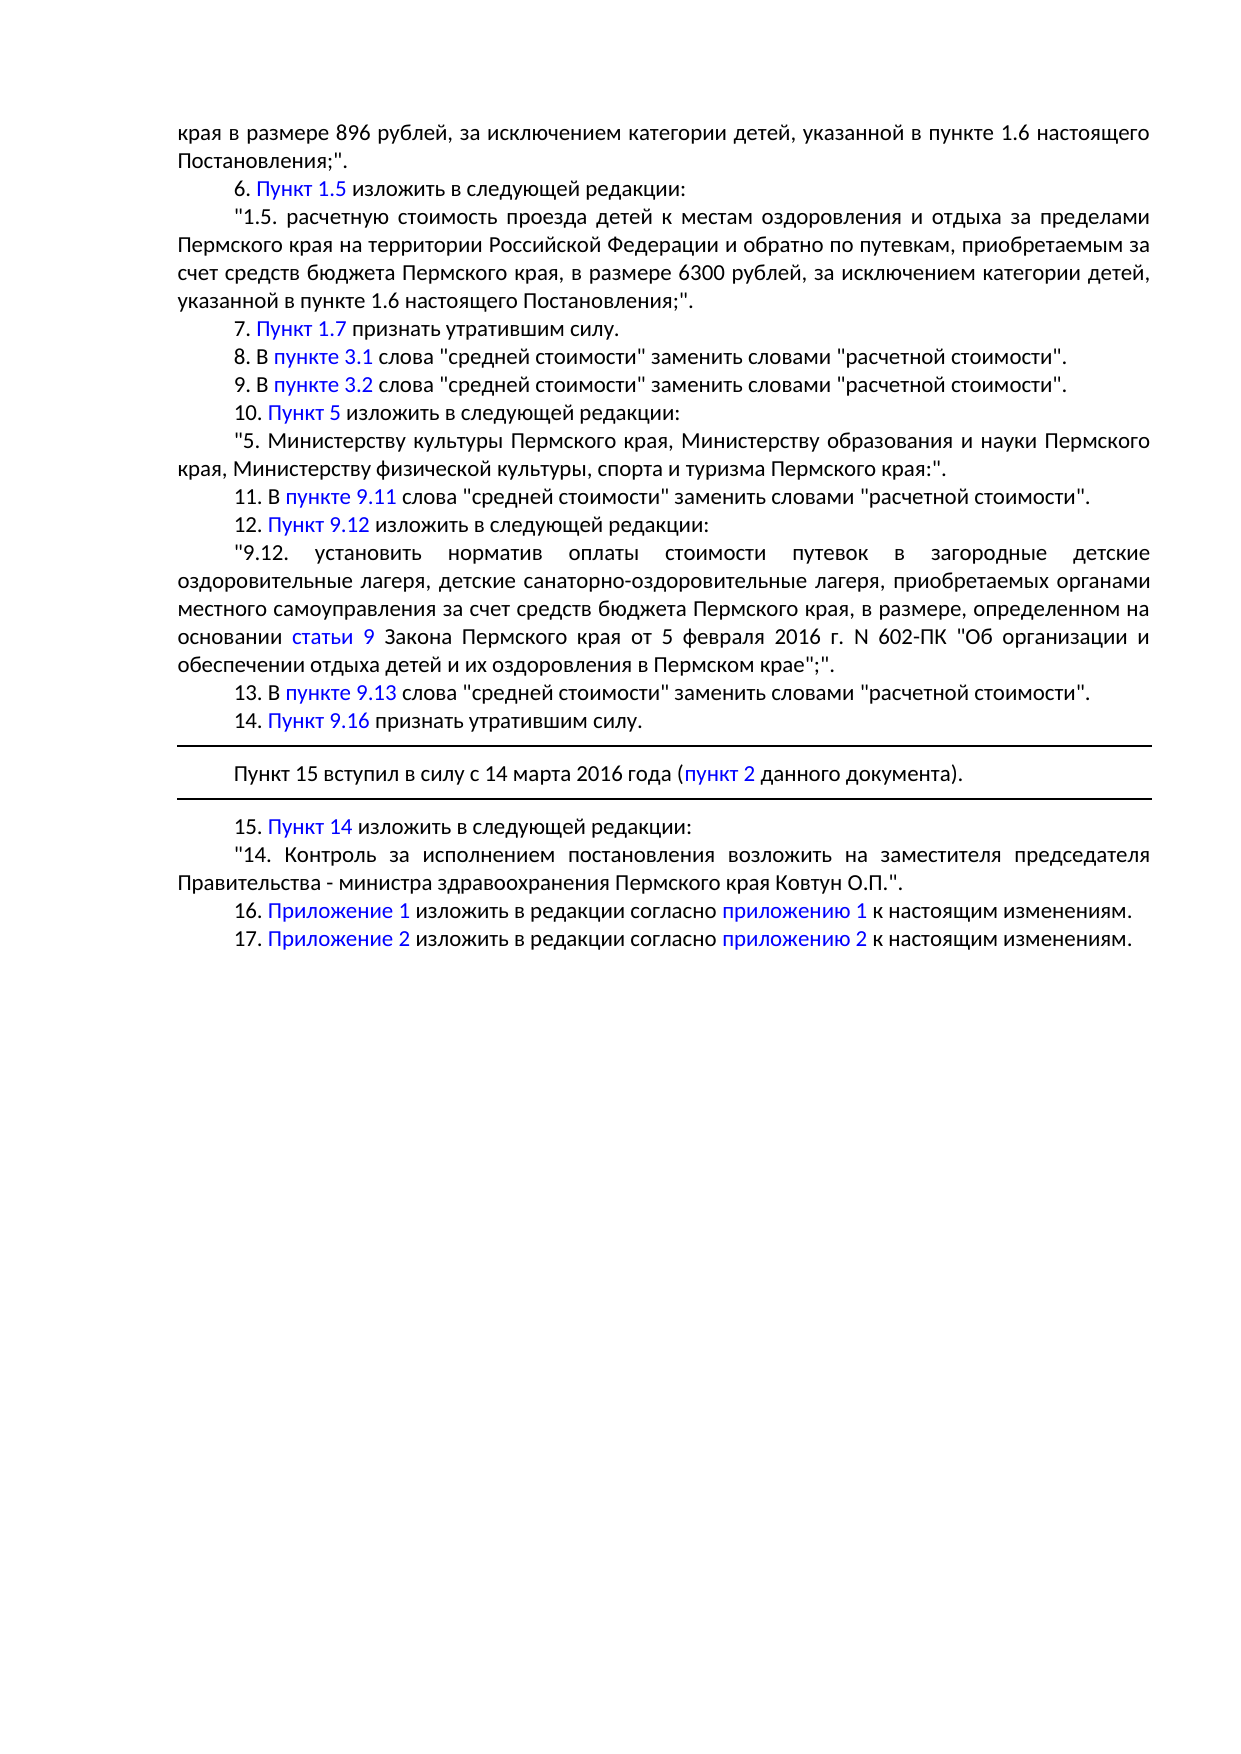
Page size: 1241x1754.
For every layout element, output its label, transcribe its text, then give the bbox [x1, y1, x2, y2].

text 7. Пункт 1.7 признать утратившим силу. [177, 314, 1152, 342]
text 11. В пункте 9.11 слова "средней стоимости" заменить словами "расчетной стоимости". [177, 482, 1152, 510]
text 6. Пункт 1.5 изложить в следующей редакции: [177, 174, 1152, 202]
text 12. Пункт 9.12 изложить в следующей редакции: [177, 510, 1152, 538]
text 14. Пункт 9.16 признать утратившим силу. [177, 707, 1152, 734]
text "5. Министерству культуры Пермского края, Министерству образования и науки Пермского края, Министерству физической культуры, спорта и туризма Пермского края:". [177, 426, 1152, 482]
text "14. Контроль за исполнением постановления возложить на заместителя председателя Правительства - министра здравоохранения Пермского края Ковтун О.П.". [177, 840, 1152, 896]
text 17. Приложение 2 изложить в редакции согласно приложению 2 к настоящим изменениям. [177, 924, 1152, 952]
text 16. Приложение 1 изложить в редакции согласно приложению 1 к настоящим изменениям. [177, 896, 1152, 924]
text 8. В пункте 3.1 слова "средней стоимости" заменить словами "расчетной стоимости". [177, 342, 1152, 370]
text 13. В пункте 9.13 слова "средней стоимости" заменить словами "расчетной стоимости". [177, 678, 1152, 707]
text 9. В пункте 3.2 слова "средней стоимости" заменить словами "расчетной стоимости". [177, 370, 1152, 398]
text Пункт 15 вступил в силу с 14 марта 2016 года (пункт 2 данного документа). [177, 759, 1152, 787]
text "1.5. расчетную стоимость проезда детей к местам оздоровления и отдыха за пределами Пермского края на территории Российской Федерации и обратно по путевкам, приобретаемым за счет средств бюджета Пермского края, в размере 6300 рублей, за исключением категории детей, указанной в пункте 1.6 настоящего Постановления;". [177, 202, 1152, 314]
text 15. Пункт 14 изложить в следующей редакции: [177, 812, 1152, 840]
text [177, 118, 1152, 174]
text 10. Пункт 5 изложить в следующей редакции: [177, 398, 1152, 426]
text "9.12. установить норматив оплаты стоимости путевок в загородные детские оздоровительные лагеря, детские санаторно-оздоровительные лагеря, приобретаемых органами местного самоуправления за счет средств бюджета Пермского края, в размере, определенном на основании статьи 9 Закона Пермского края от 5 февраля 2016 г. N 602-ПК "Об организации и обеспечении отдыха детей и их оздоровления в Пермском крае";". [177, 538, 1152, 678]
